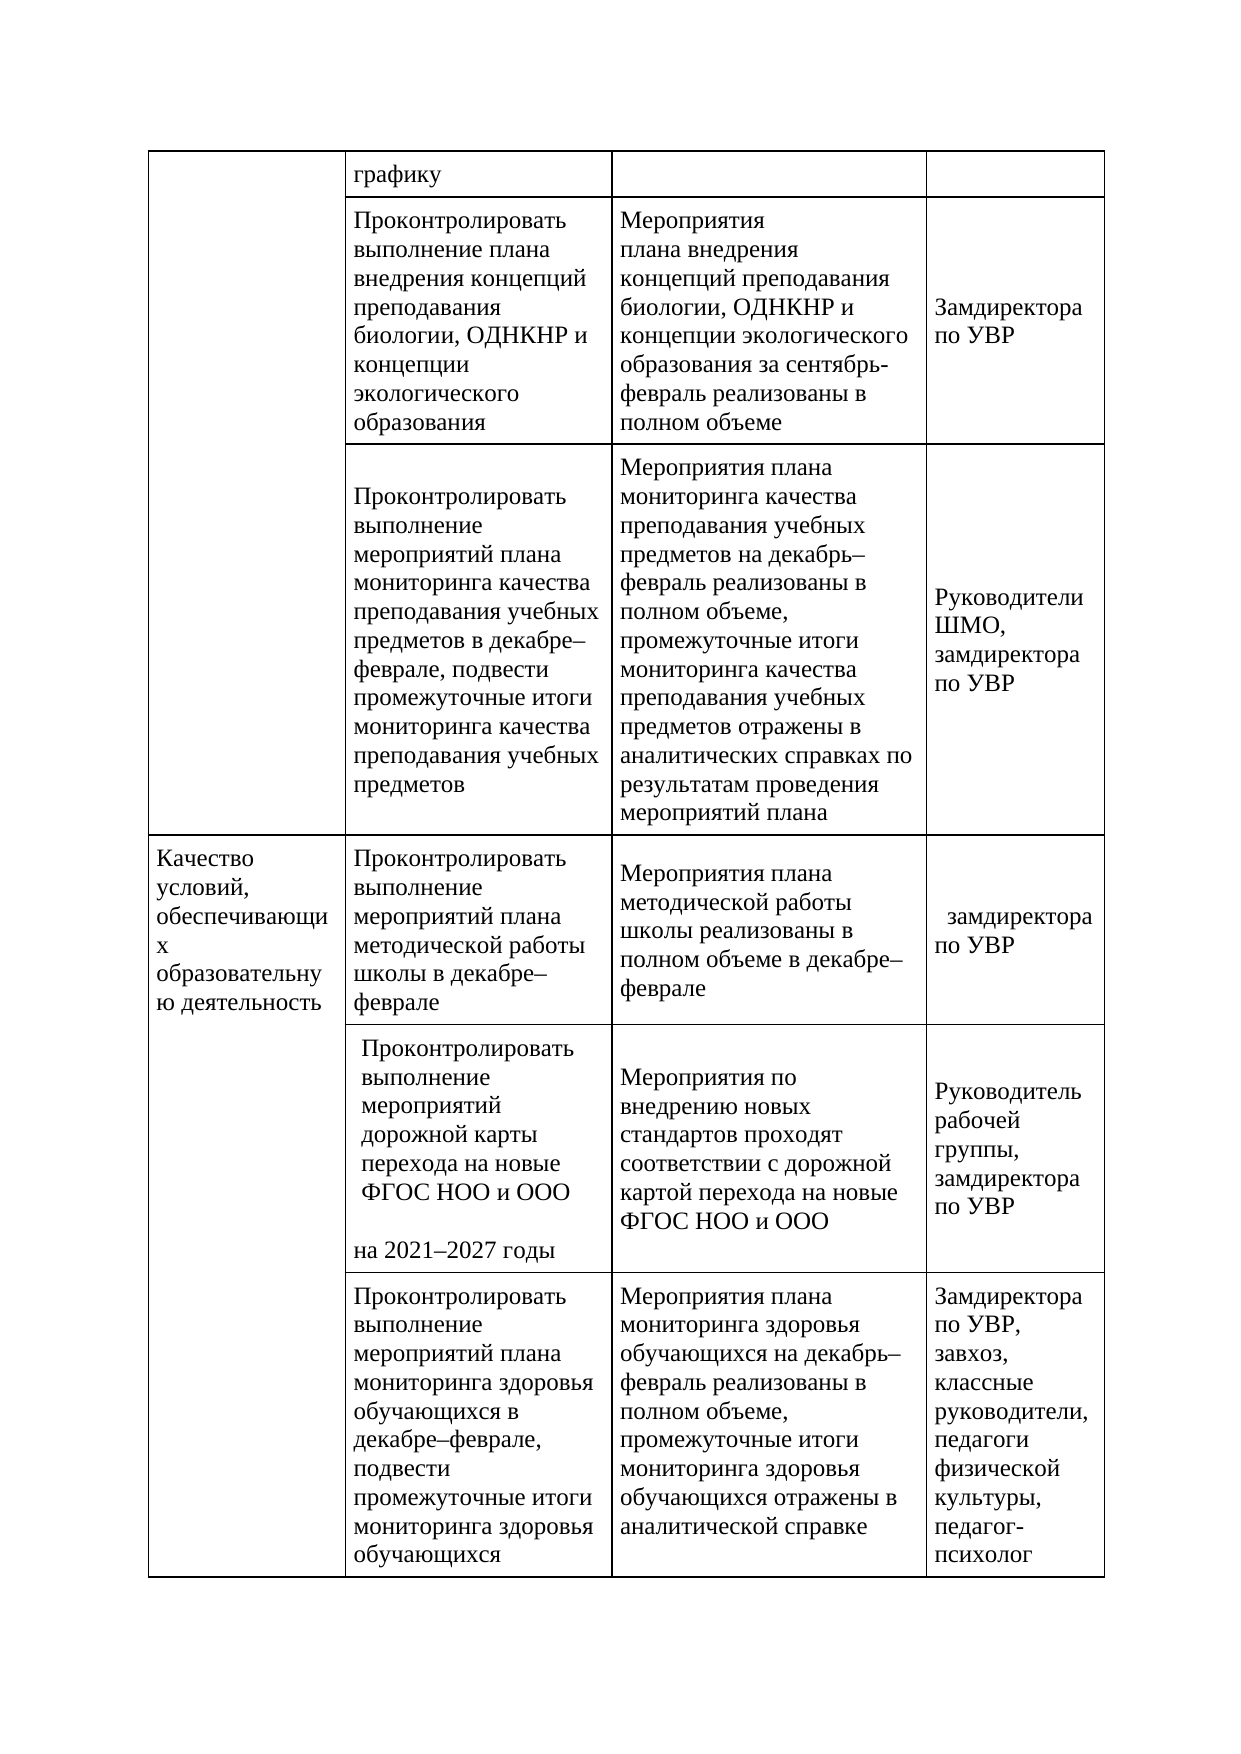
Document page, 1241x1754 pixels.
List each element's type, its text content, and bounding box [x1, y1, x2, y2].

table_cell Мероприятия плана внедрения концепций преподавания биологии, ОДНКНР и концепции экологического образования за сентябрь-февраль реализованы в полном объеме [613, 198, 926, 443]
table_cell замдиректора по УВР [927, 836, 1104, 1024]
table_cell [927, 152, 1104, 196]
table_cell Проконтролировать выполнение мероприятий плана мониторинга здоровья обучающихся в декабре–феврале, подвести промежуточные итоги мониторинга здоровья обучающихся [346, 1273, 611, 1576]
table_cell Замдиректора по УВР [927, 198, 1104, 443]
table_cell Проконтролировать выполнение мероприятий дорожной карты перехода на новые ФГОС НОО и ООО на 2021–2027 годы [346, 1025, 611, 1271]
table_cell Мероприятия плана методической работы школы реализованы в полном объеме в декабре–феврале [613, 836, 926, 1024]
table_cell Мероприятия плана мониторинга здоровья обучающихся на декабрь–февраль реализованы в полном объеме, промежуточные итоги мониторинга здоровья обучающихся отражены в аналитической справке [613, 1273, 926, 1576]
table_cell Руководители ШМО, замдиректора по УВР [927, 445, 1104, 834]
table_cell Мероприятия по внедрению новых стандартов проходят соответствии с дорожной картой перехода на новые ФГОС НОО и ООО [613, 1025, 926, 1271]
table_cell Проконтролировать выполнение мероприятий плана методической работы школы в декабре–феврале [346, 836, 611, 1024]
table_cell Проконтролировать выполнение плана внедрения концепций преподавания биологии, ОДНКНР и концепции экологического образования [346, 198, 611, 443]
table_cell Качество условий, обеспечивающих образовательную деятельность [149, 836, 345, 1576]
table_cell Проконтролировать выполнение мероприятий плана мониторинга качества преподавания учебных предметов в декабре–феврале, подвести промежуточные итоги мониторинга качества преподавания учебных предметов [346, 445, 611, 834]
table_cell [346, 152, 611, 196]
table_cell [613, 152, 926, 196]
table_cell Замдиректора по УВР, завхоз, классные руководители, педагоги физической культуры, педагог-психолог [927, 1273, 1104, 1576]
table_cell Руководитель рабочей группы, замдиректора по УВР [927, 1025, 1104, 1271]
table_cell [149, 152, 345, 834]
table_cell Мероприятия плана мониторинга качества преподавания учебных предметов на декабрь–февраль реализованы в полном объеме, промежуточные итоги мониторинга качества преподавания учебных предметов отражены в аналитических справках по результатам проведения мероприятий плана [613, 445, 926, 834]
